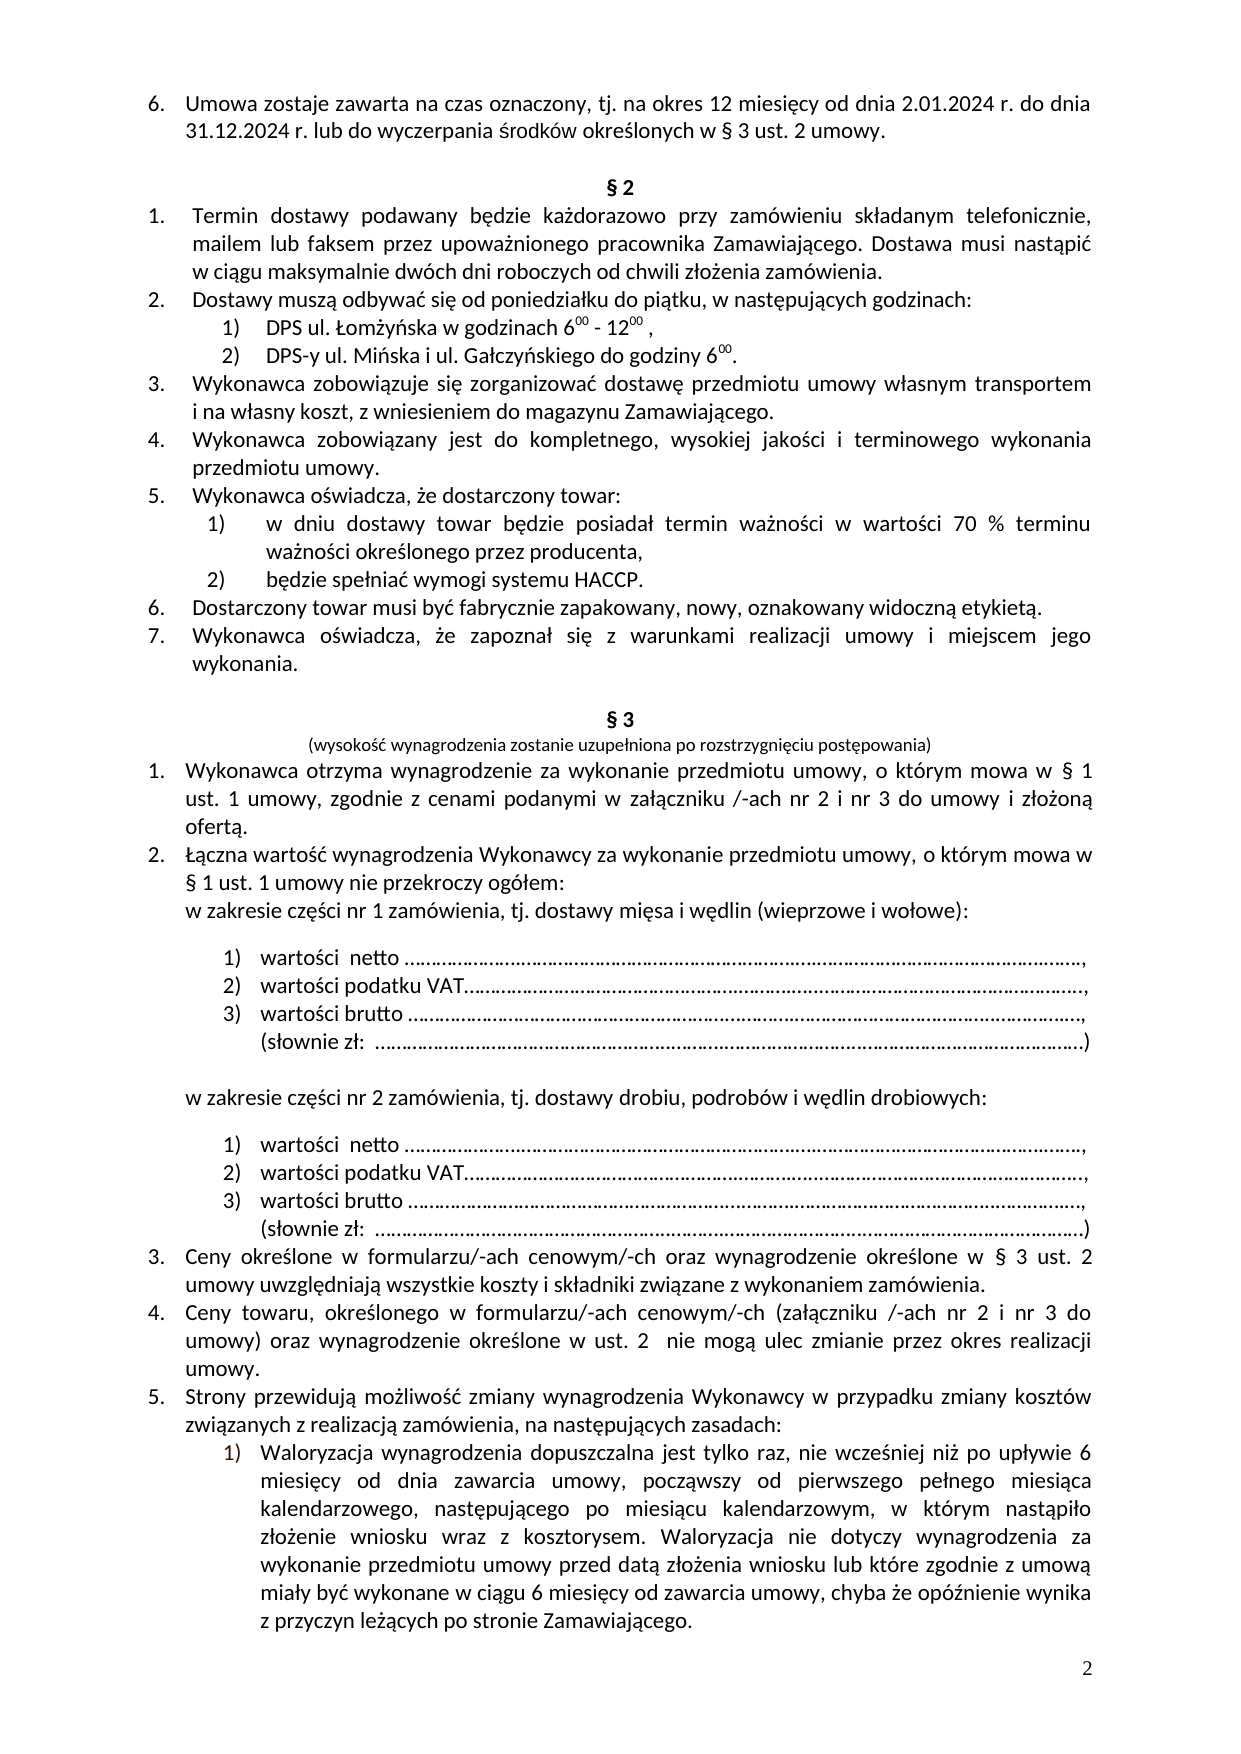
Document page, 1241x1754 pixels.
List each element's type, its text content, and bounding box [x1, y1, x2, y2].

list wartości brutto ……………………………………………………...……….………………………………..………….…, [223, 1186, 1093, 1214]
list wartości podatku VAT…………………………………………….……….…..………………………………………….., [223, 1158, 1093, 1186]
list Wykonawca oświadcza, że dostarczony towar: [148, 481, 1093, 509]
text (słownie zł: ………………………………………………..……….……………………..……………………………………) [260, 1214, 1093, 1242]
list wartości brutto ……………………………………………………...……….………………………………..………….…, [223, 999, 1093, 1027]
list Ceny określone w formularzu/-ach cenowym/-ch oraz wynagrodzenie określone w § 3 ust. 2 umowy uwzględniają wszystkie koszty i składniki związane z wykonaniem zamówienia. [148, 1242, 1093, 1298]
list w zakresie części nr 1 zamówienia, tj. dostawy mięsa i wędlin (wieprzowe i wołowe): [185, 896, 1093, 924]
list Waloryzacja wynagrodzenia dopuszczalna jest tylko raz, nie wcześniej niż po upływie 6 miesięcy od dnia zawarcia umowy, począwszy od pierwszego pełnego miesiąca kalendarzowego, następującego po miesiącu kalendarzowym, w którym nastąpiło złożenie wniosku wraz z kosztorysem. Waloryzacja nie dotyczy wynagrodzenia za wykonanie przedmiotu umowy przed datą złożenia wniosku lub które zgodnie z umową miały być wykonane w ciągu 6 miesięcy od zawarcia umowy, chyba że opóźnienie wynika z przyczyn leżących po stronie Zamawiającego. [223, 1438, 1093, 1634]
text § 2 [148, 173, 1093, 201]
list Wykonawca zobowiązany jest do kompletnego, wysokiej jakości i terminowego wykonania przedmiotu umowy. [148, 425, 1093, 481]
text (słownie zł: ………………………………………………..……….……………………..……………………………………) [260, 1027, 1093, 1055]
text (wysokość wynagrodzenia zostanie uzupełniona po rozstrzygnięciu postępowania) [148, 733, 1093, 756]
text § 3 [148, 705, 1093, 733]
list w dniu dostawy towar będzie posiadał termin ważności w wartości 70 % terminu ważności określonego przez producenta, [207, 509, 1093, 565]
list DPS ul. Łomżyńska w godzinach 600 - 1200 , [221, 313, 1093, 341]
list Wykonawca zobowiązuje się zorganizować dostawę przedmiotu umowy własnym transportem i na własny koszt, z wniesieniem do magazynu Zamawiającego. [148, 369, 1093, 425]
list Dostawy muszą odbywać się od poniedziałku do piątku, w następujących godzinach: [148, 285, 1093, 313]
list Ceny towaru, określonego w formularzu/-ach cenowym/-ch (załączniku /-ach nr 2 i nr 3 do umowy) oraz wynagrodzenie określone w ust. 2 nie mogą ulec zmianie przez okres realizacji umowy. [148, 1298, 1093, 1382]
list DPS-y ul. Mińska i ul. Gałczyńskiego do godziny 600. [221, 341, 1093, 369]
list wartości netto ………………….…………………………………………….….…………………………………….……., [223, 943, 1093, 971]
list Dostarczony towar musi być fabrycznie zapakowany, nowy, oznakowany widoczną etykietą. [148, 593, 1093, 621]
list Wykonawca oświadcza, że zapoznał się z warunkami realizacji umowy i miejscem jego wykonania. [148, 621, 1093, 677]
list Wykonawca otrzyma wynagrodzenie za wykonanie przedmiotu umowy, o którym mowa w § 1 ust. 1 umowy, zgodnie z cenami podanymi w załączniku /-ach nr 2 i nr 3 do umowy i złożoną ofertą. [148, 756, 1093, 840]
list Termin dostawy podawany będzie każdorazowo przy zamówieniu składanym telefonicznie, mailem lub faksem przez upoważnionego pracownika Zamawiającego. Dostawa musi nastąpić w ciągu maksymalnie dwóch dni roboczych od chwili złożenia zamówienia. [148, 201, 1093, 285]
list wartości netto ………………….…………………………………………….….…………………………………….……., [223, 1130, 1093, 1158]
list Umowa zostaje zawarta na czas oznaczony, tj. na okres 12 miesięcy od dnia 2.01.2024 r. do dnia 31.12.2024 r. lub do wyczerpania środków określonych w § 3 ust. 2 umowy. [148, 89, 1093, 145]
list Strony przewidują możliwość zmiany wynagrodzenia Wykonawcy w przypadku zmiany kosztów związanych z realizacją zamówienia, na następujących zasadach: [148, 1382, 1093, 1438]
list Łączna wartość wynagrodzenia Wykonawcy za wykonanie przedmiotu umowy, o którym mowa w § 1 ust. 1 umowy nie przekroczy ogółem: [148, 840, 1093, 896]
list w zakresie części nr 2 zamówienia, tj. dostawy drobiu, podrobów i wędlin drobiowych: [185, 1083, 1093, 1111]
list będzie spełniać wymogi systemu HACCP. [207, 565, 1093, 593]
list wartości podatku VAT…………………………………………….……….…..………………………………………….., [223, 971, 1093, 999]
